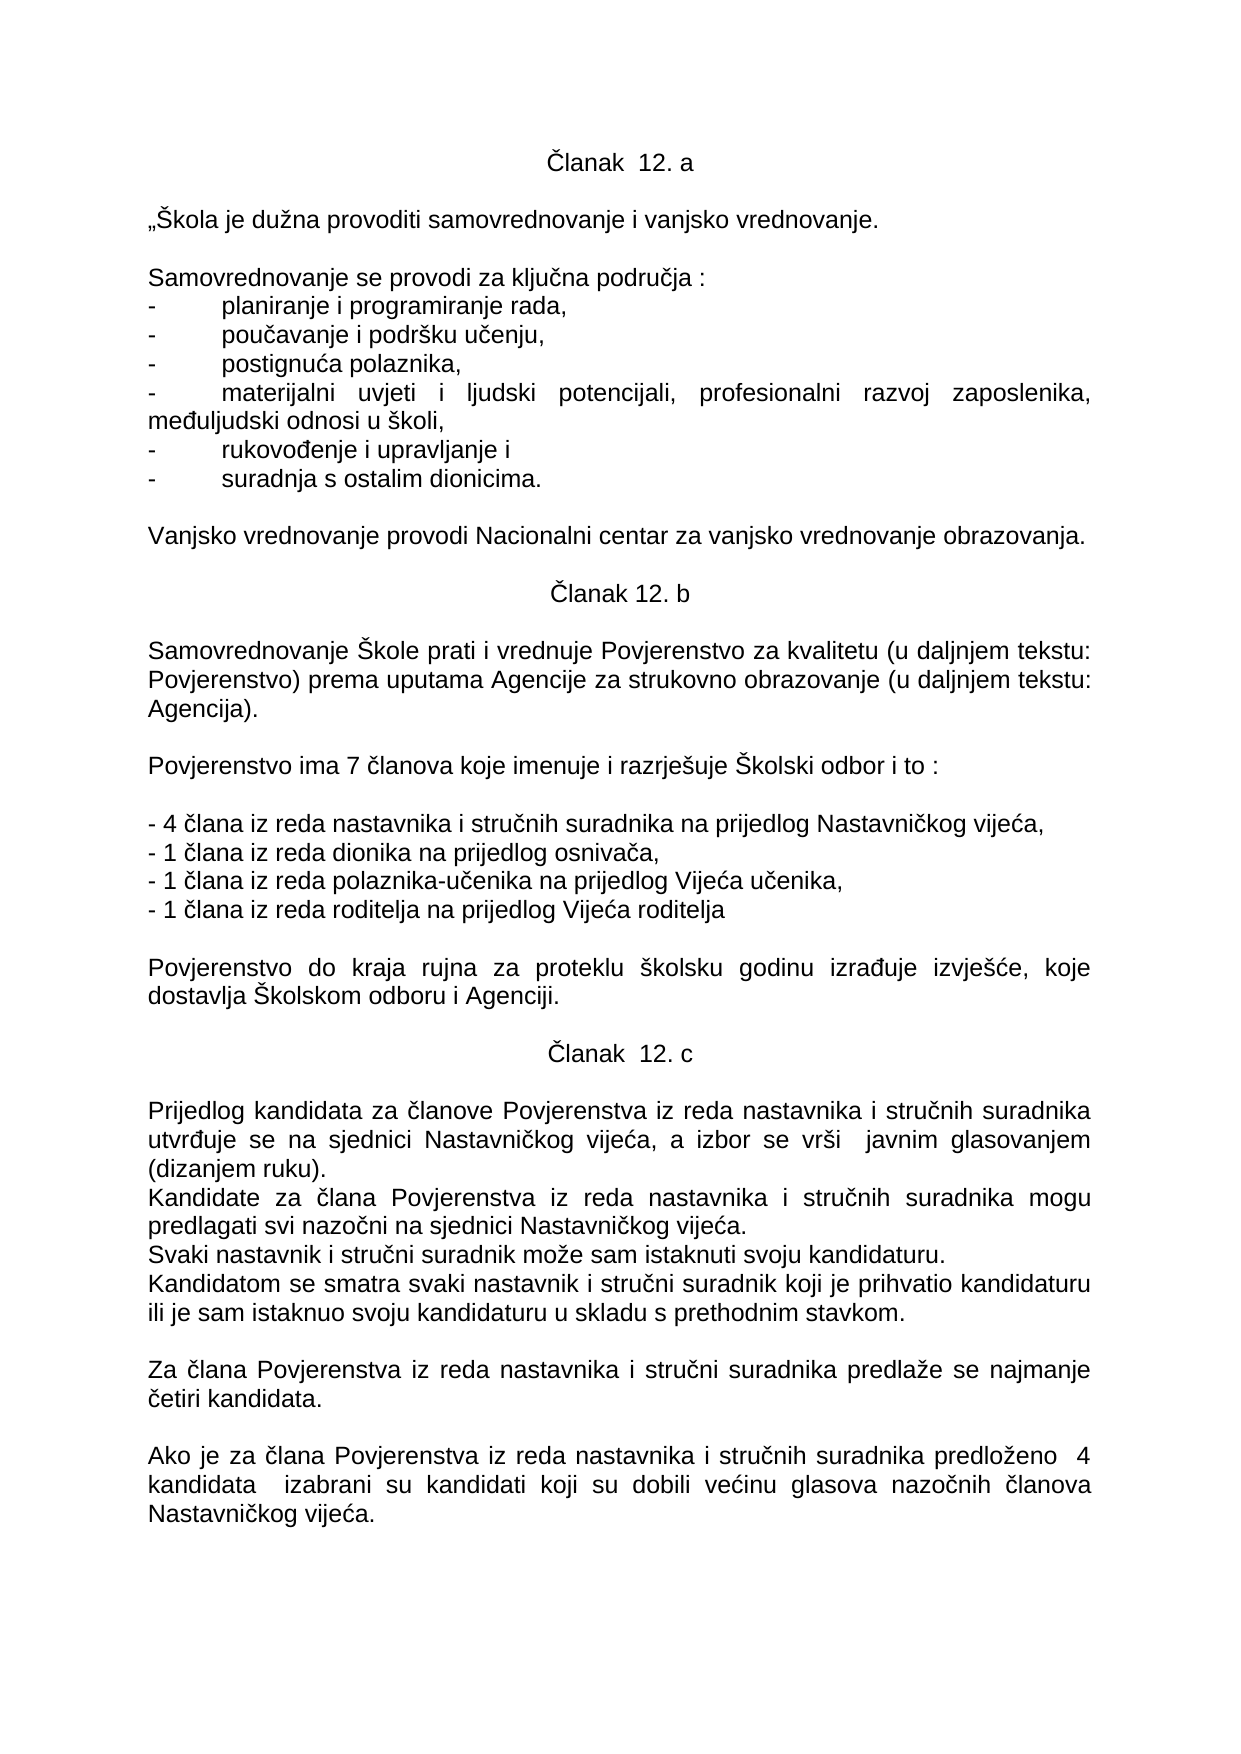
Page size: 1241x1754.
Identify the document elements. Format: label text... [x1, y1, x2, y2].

text Vanjsko vrednovanje provodi Nacionalni centar za vanjsko vrednovanje obrazovanja. [148, 521, 1093, 550]
text - poučavanje i podršku učenju, [148, 320, 1093, 349]
text Povjerenstvo ima 7 članova koje imenuje i razrješuje Školski odbor i to : [148, 751, 1093, 780]
text - materijalni uvjeti i ljudski potencijali, profesionalni razvoj zaposlenika, međuljudski odnosi u školi, [148, 378, 1093, 435]
text „Škola je dužna provoditi samovrednovanje i vanjsko vrednovanje. [148, 205, 1093, 234]
text Kandidatom se smatra svaki nastavnik i stručni suradnik koji je prihvatio kandidaturu ili je sam istaknuo svoju kandidaturu u skladu s prethodnim stavkom. [148, 1269, 1093, 1326]
text Ako je za člana Povjerenstva iz reda nastavnika i stručnih suradnika predloženo 4 kandidata izabrani su kandidati koji su dobili većinu glasova nazočnih članova Nastavničkog vijeća. [148, 1441, 1093, 1528]
text - 1 člana iz reda roditelja na prijedlog Vijeća roditelja [148, 895, 1093, 924]
text - 1 člana iz reda dionika na prijedlog osnivača, [148, 838, 1093, 866]
text - suradnja s ostalim dionicima. [148, 464, 1093, 493]
text Samovrednovanje Škole prati i vrednuje Povjerenstvo za kvalitetu (u daljnjem tekstu: Povjerenstvo) prema uputama Agencije za strukovno obrazovanje (u daljnjem tekstu: Agencija). [148, 636, 1093, 723]
text Članak 12. a [148, 148, 1093, 176]
text Prijedlog kandidata za članove Povjerenstva iz reda nastavnika i stručnih suradnika utvrđuje se na sjednici Nastavničkog vijeća, a izbor se vrši javnim glasovanjem (dizanjem ruku). [148, 1096, 1093, 1183]
text - 4 člana iz reda nastavnika i stručnih suradnika na prijedlog Nastavničkog vijeća, [148, 809, 1093, 838]
text Kandidate za člana Povjerenstva iz reda nastavnika i stručnih suradnika mogu predlagati svi nazočni na sjednici Nastavničkog vijeća. [148, 1183, 1093, 1240]
text - planiranje i programiranje rada, [148, 291, 1093, 320]
text Samovrednovanje se provodi za ključna područja : [148, 263, 1093, 291]
text Svaki nastavnik i stručni suradnik može sam istaknuti svoju kandidaturu. [148, 1240, 1093, 1269]
text - rukovođenje i upravljanje i [148, 435, 1093, 464]
text - 1 člana iz reda polaznika-učenika na prijedlog Vijeća učenika, [148, 866, 1093, 895]
text Povjerenstvo do kraja rujna za proteklu školsku godinu izrađuje izvješće, koje dostavlja Školskom odboru i Agenciji. [148, 953, 1093, 1010]
text - postignuća polaznika, [148, 349, 1093, 378]
text Članak 12. c [148, 1039, 1093, 1068]
text Članak 12. b [148, 579, 1093, 608]
text Za člana Povjerenstva iz reda nastavnika i stručni suradnika predlaže se najmanje četiri kandidata. [148, 1355, 1093, 1413]
